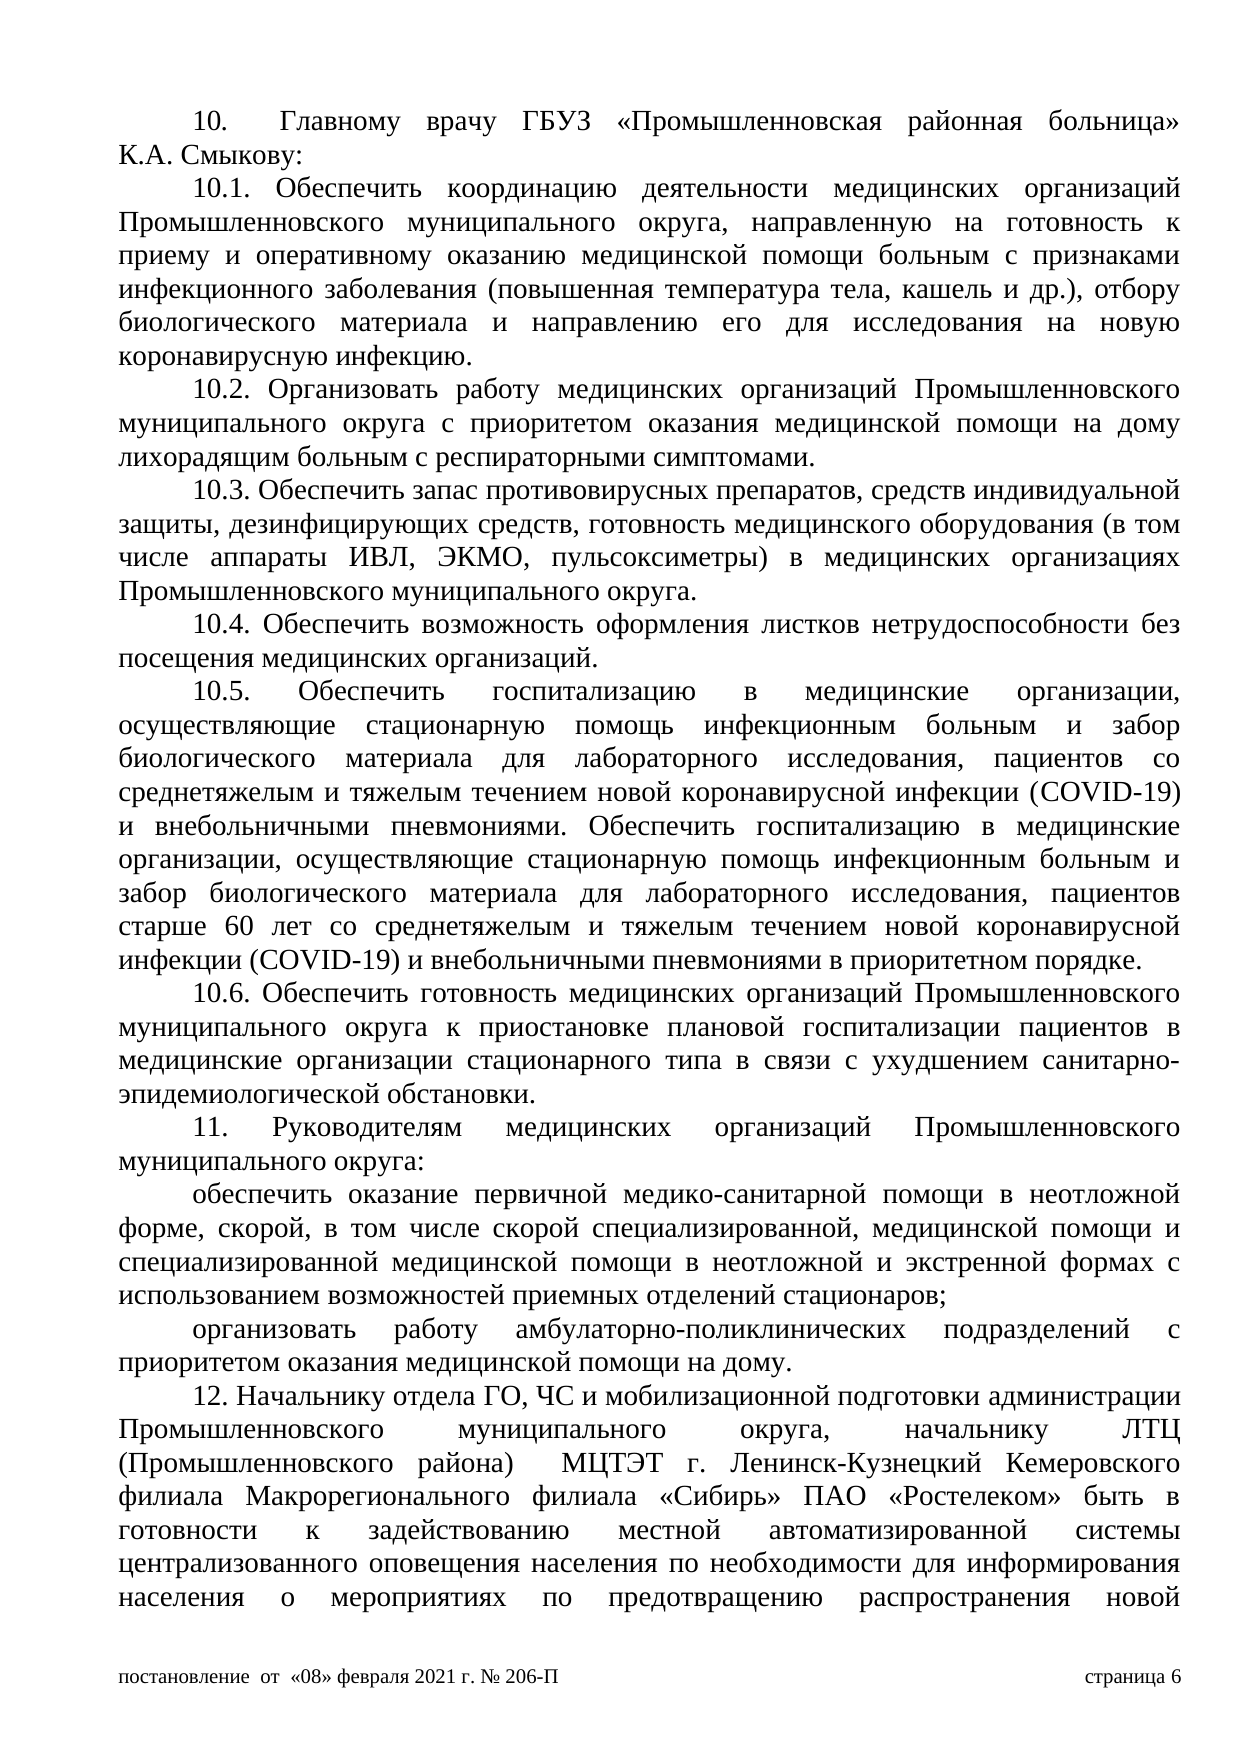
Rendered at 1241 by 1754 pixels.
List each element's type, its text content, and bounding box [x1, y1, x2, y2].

text 10.3. Обеспечить запас противовирусных препаратов, средств индивидуальной защиты, дезинфицирующих средств, готовность медицинского оборудования (в том числе аппараты ИВЛ, ЭКМО, пульсоксиметры) в медицинских организациях Промышленновского муниципального округа. [118, 472, 1181, 606]
text 10.4. Обеспечить возможность оформления листков нетрудоспособности без посещения медицинских организаций. [118, 606, 1181, 673]
text организовать работу амбулаторно-поликлинических подразделений с приоритетом оказания медицинской помощи на дому. [118, 1311, 1181, 1378]
text 10.6. Обеспечить готовность медицинских организаций Промышленновского муниципального округа к приостановке плановой госпитализации пациентов в медицинские организации стационарного типа в связи с ухудшением санитарно-эпидемиологической обстановки. [118, 975, 1181, 1109]
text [118, 1378, 1181, 1613]
text 10.2. Организовать работу медицинских организаций Промышленновского муниципального округа с приоритетом оказания медицинской помощи на дому лихорадящим больным с респираторными симптомами. [118, 372, 1181, 472]
text 10.1. Обеспечить координацию деятельности медицинских организаций Промышленновского муниципального округа, направленную на готовность к приему и оперативному оказанию медицинской помощи больным с признаками инфекционного заболевания (повышенная температура тела, кашель и др.), отбору биологического материала и направлению его для исследования на новую коронавирусную инфекцию. [118, 170, 1181, 372]
text 10.5. Обеспечить госпитализацию в медицинские организации, осуществляющие стационарную помощь инфекционным больным и забор биологического материала для лабораторного исследования, пациентов со среднетяжелым и тяжелым течением новой коронавирусной инфекции (COVID-19) и внебольничными пневмониями. Обеспечить госпитализацию в медицинские организации, осуществляющие стационарную помощь инфекционным больным и забор биологического материала для лабораторного исследования, пациентов старше 60 лет со среднетяжелым и тяжелым течением новой коронавирусной инфекции (COVID-19) и внебольничными пневмониями в приоритетном порядке. [118, 673, 1181, 975]
text 10. Главному врачу ГБУЗ «Промышленновская районная больница» К.А. Смыкову: [118, 103, 1181, 170]
text обеспечить оказание первичной медико-санитарной помощи в неотложной форме, скорой, в том числе скорой специализированной, медицинской помощи и специализированной медицинской помощи в неотложной и экстренной формах с использованием возможностей приемных отделений стационаров; [118, 1177, 1181, 1311]
text 11. Руководителям медицинских организаций Промышленновского муниципального округа: [118, 1109, 1181, 1177]
